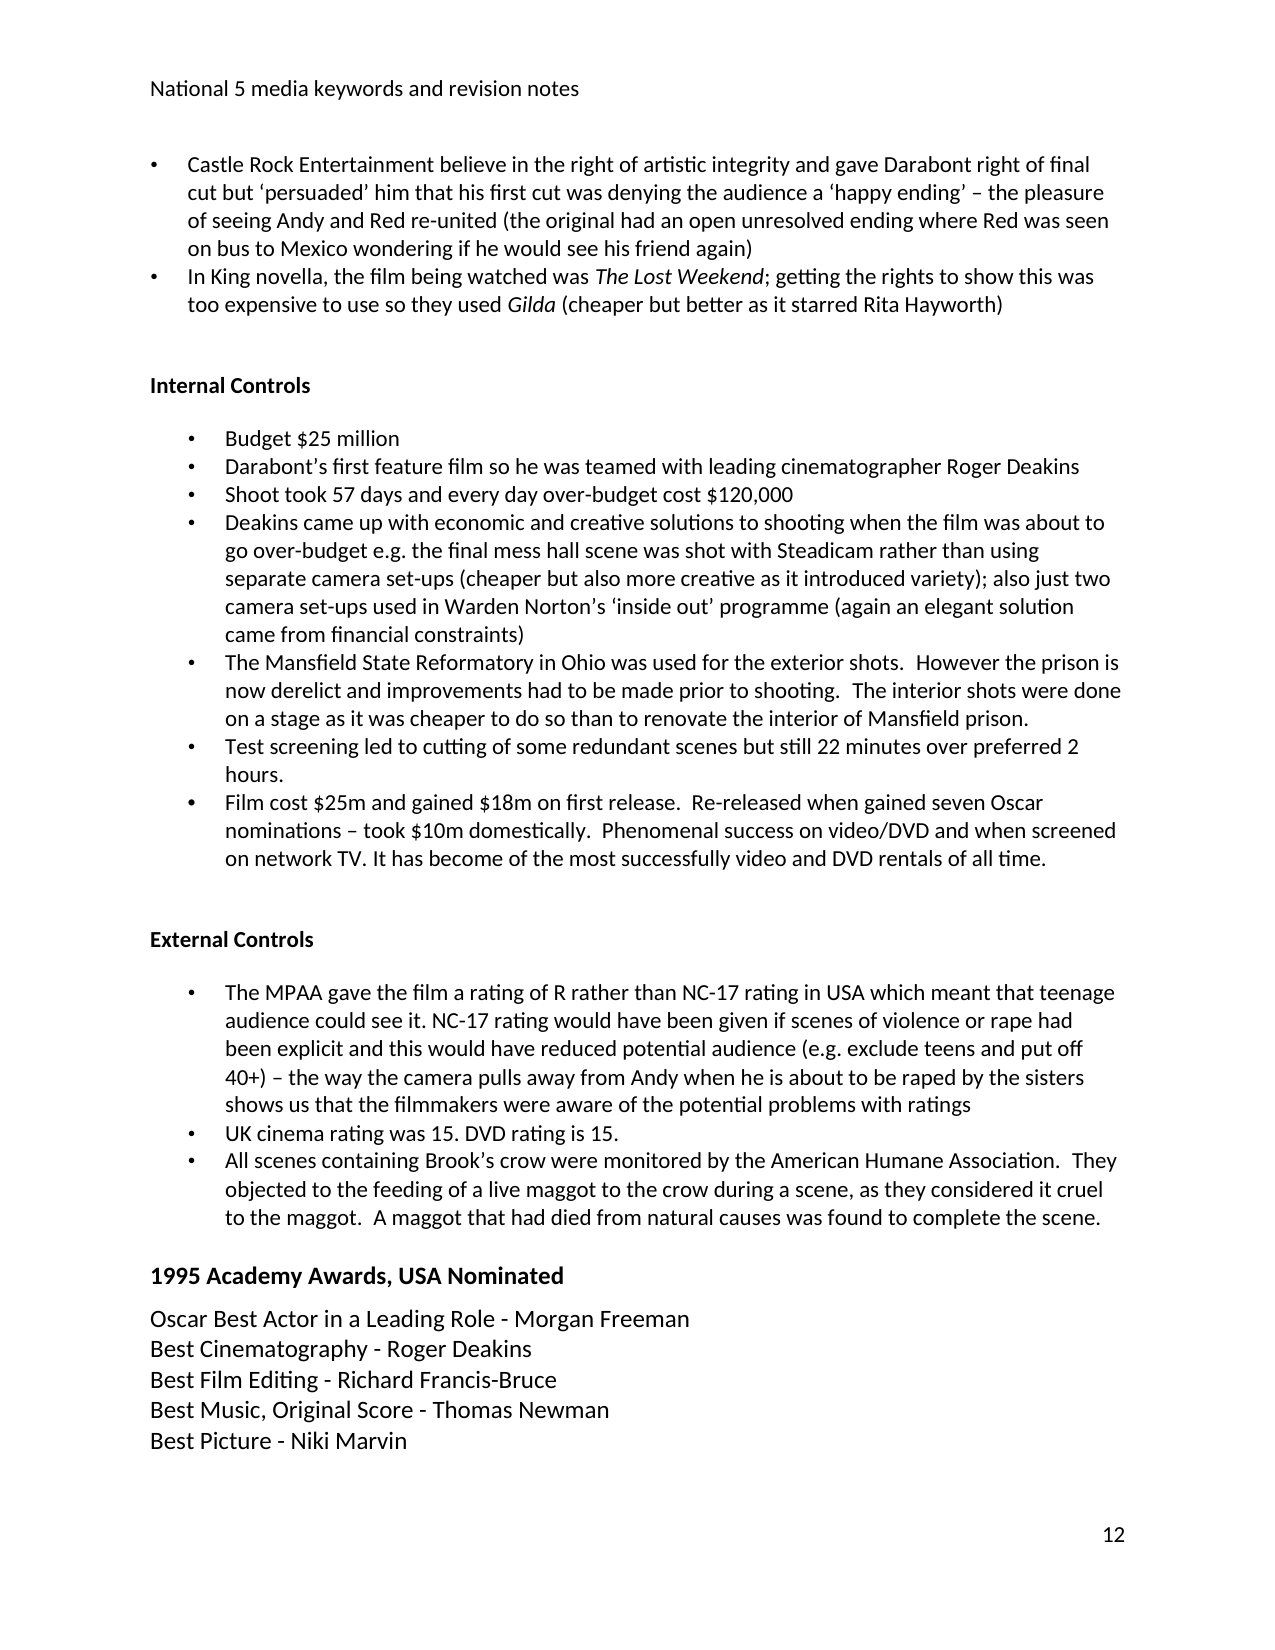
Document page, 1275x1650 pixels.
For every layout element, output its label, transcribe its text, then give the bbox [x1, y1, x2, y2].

list Shoot took 57 days and every day over-budget cost $120,000 [187, 480, 1125, 508]
list Film cost $25m and gained $18m on first release. Re-released when gained seven Oscar nominations – took $10m domestically. Phenomenal success on video/DVD and when screened on network TV. It has become of the most successfully video and DVD rentals of all time. [187, 788, 1125, 872]
list cinema rating was 15. DVD rating is 15. [187, 1119, 1125, 1147]
list In King novella, the film being watched was The Lost Weekend; getting the rights to show this was too expensive to use so they used Gilda (cheaper but better as it starred Rita Hayworth) [150, 262, 1125, 318]
list Budget $25 million [187, 424, 1125, 452]
list Darabont’s first feature film so he was teamed with leading cinematographer Roger Deakins [187, 452, 1125, 480]
list Deakins came up with economic and creative solutions to shooting when the film was about to go over-budget e.g. the final mess hall scene was shot with Steadicam rather than using separate camera set-ups (cheaper but also more creative as it introduced variety); also just two camera set-ups used in Warden Norton’s ‘inside out’ programme (again an elegant solution came from financial constraints) [187, 508, 1125, 648]
subtitle 1995 Academy Awards, Nominated [150, 1260, 1125, 1290]
list The MPAA gave the film a rating of R rather than NC-17 rating in USA which meant that teenage audience could see it. NC-17 rating would have been given if scenes of violence or rape had been explicit and this would have reduced potential audience (e.g. exclude teens and put off 40+) – the way the camera pulls away from Andy when he is about to be raped by the sisters shows us that the filmmakers were aware of the potential problems with ratings [187, 978, 1125, 1119]
list The Mansfield State Reformatory in was used for the exterior shots. However the prison is now derelict and improvements had to be made prior to shooting. The interior shots were done on a stage as it was cheaper to do so than to renovate the interior of prison. [187, 648, 1125, 732]
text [150, 1303, 1125, 1456]
list All scenes containing Brook’s crow were monitored by the American Humane Association. They objected to the feeding of a live maggot to the crow during a scene, as they considered it cruel to the maggot. A maggot that had died from natural causes was found to complete the scene. [187, 1147, 1125, 1231]
list Castle Rock Entertainment believe in the right of artistic integrity and gave Darabont right of final cut but ‘persuaded’ him that his first cut was denying the audience a ‘happy ending’ – the pleasure of seeing Andy and Red re-united (the original had an open unresolved ending where Red was seen on bus to Mexico wondering if he would see his friend again) [150, 150, 1125, 262]
text External Controls [150, 926, 1125, 953]
list Test screening led to cutting of some redundant scenes but still 22 minutes over preferred 2 hours. [187, 732, 1125, 788]
text Internal Controls [150, 371, 1125, 399]
